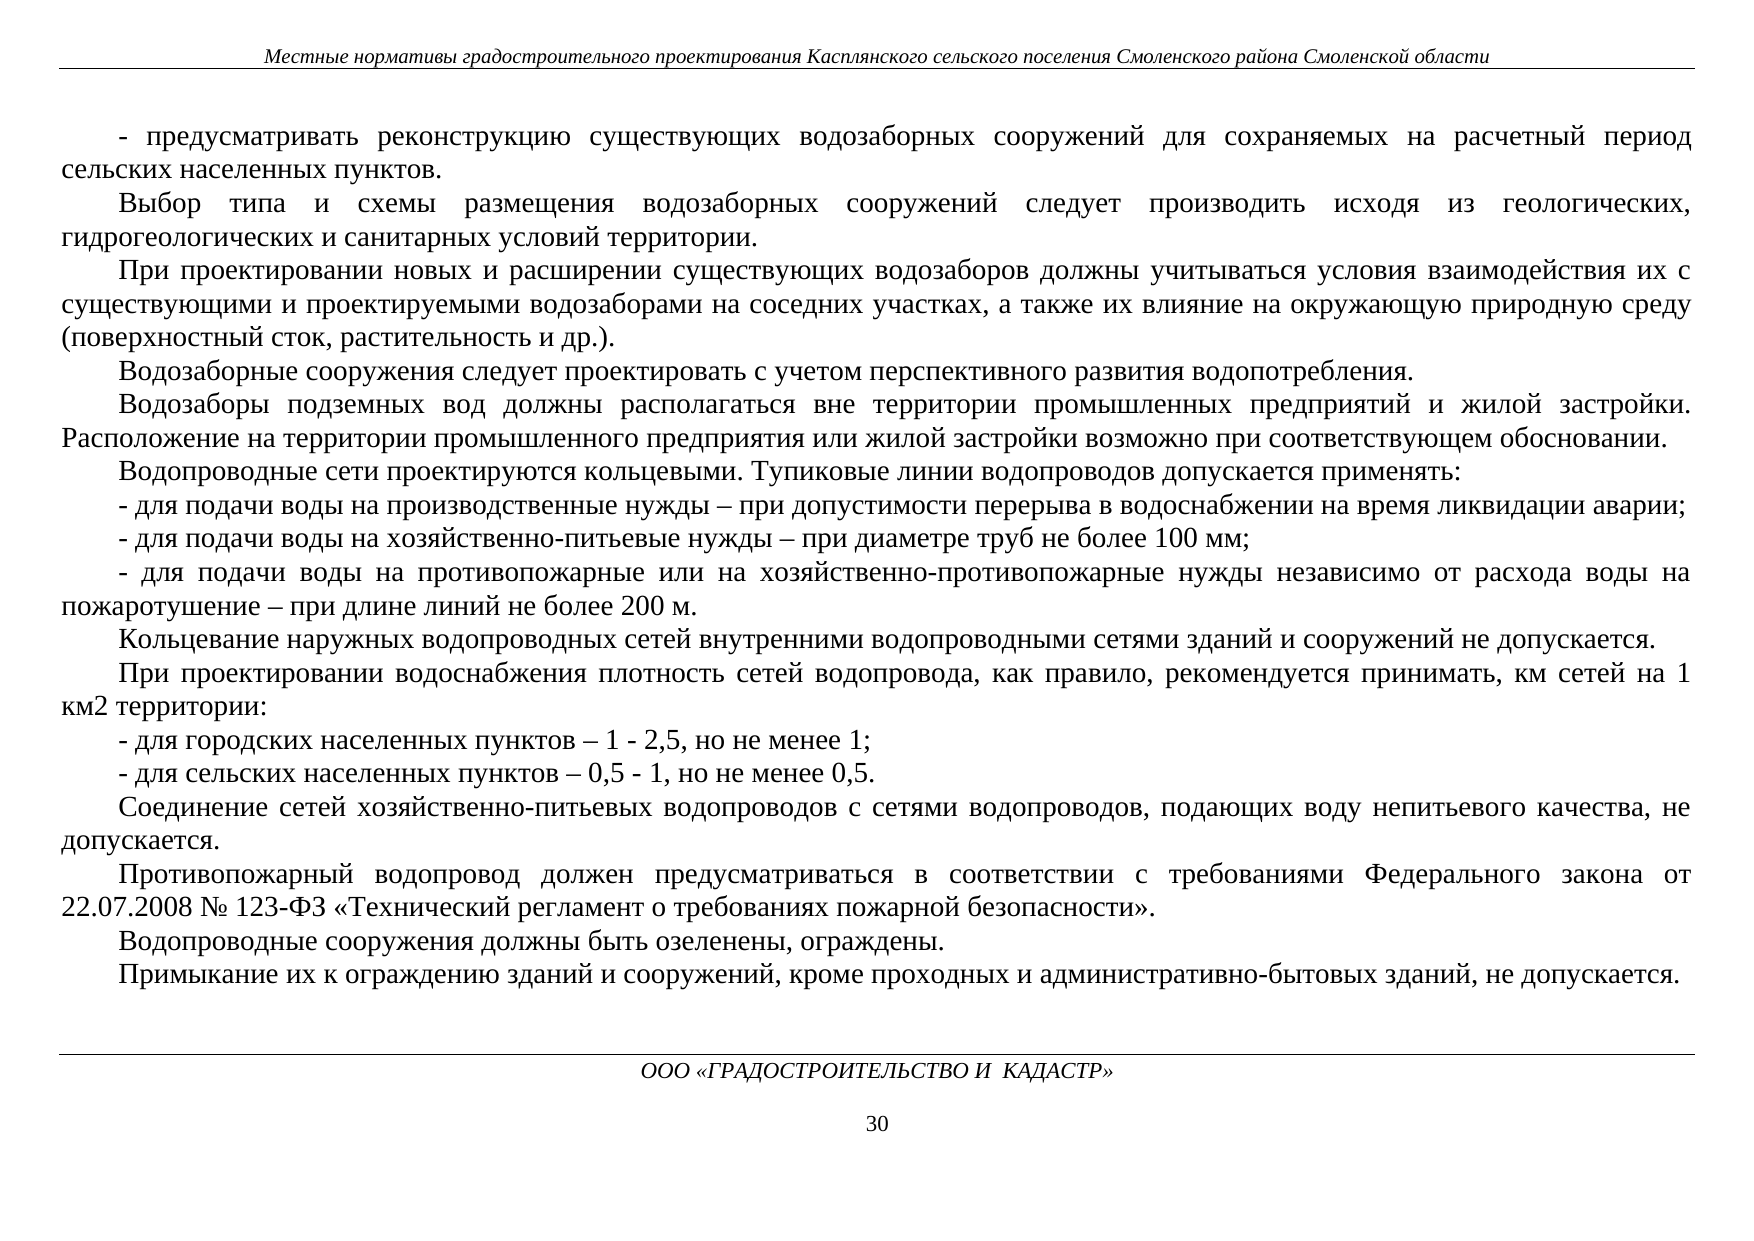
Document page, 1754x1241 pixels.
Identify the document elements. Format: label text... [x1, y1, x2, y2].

text - для городских населенных пунктов – 1 - 2,5, но не менее 1; [61, 722, 1693, 755]
text Примыкание их к ограждению зданий и сооружений, кроме проходных и административно-бытовых зданий, не допускается. [61, 957, 1693, 990]
text Противопожарный водопровод должен предусматриваться в соответствии с требованиями Федерального закона от 22.07.2008 № 123-ФЗ «Технический регламент о требованиях пожарной безопасности». [61, 856, 1693, 923]
text Соединение сетей хозяйственно-питьевых водопроводов с сетями водопроводов, подающих воду непитьевого качества, не допускается. [61, 789, 1693, 856]
text - для сельских населенных пунктов – 0,5 - 1, но не менее 0,5. [61, 755, 1693, 789]
text При проектировании новых и расширении существующих водозаборов должны учитываться условия взаимодействия их с существующими и проектируемыми водозаборами на соседних участках, а также их влияние на окружающую природную среду (поверхностный сток, растительность и др.). [61, 252, 1693, 353]
text Водопроводные сооружения должны быть озеленены, ограждены. [61, 923, 1693, 957]
text При проектировании водоснабжения плотность сетей водопровода, как правило, рекомендуется принимать, км сетей на 1 км2 территории: [61, 655, 1693, 722]
text - для подачи воды на противопожарные или на хозяйственно-противопожарные нужды независимо от расхода воды на пожаротушение – при длине линий не более . [61, 554, 1693, 621]
text Водопроводные сети проектируются кольцевыми. Тупиковые линии водопроводов допускается применять: [61, 453, 1693, 487]
text - предусматривать реконструкцию существующих водозаборных сооружений для сохраняемых на расчетный период сельских населенных пунктов. [61, 118, 1693, 185]
text Водозаборные сооружения следует проектировать с учетом перспективного развития водопотребления. [61, 353, 1693, 386]
text Кольцевание наружных водопроводных сетей внутренними водопроводными сетями зданий и сооружений не допускается. [61, 621, 1693, 655]
text Выбор типа и схемы размещения водозаборных сооружений следует производить исходя из геологических, гидрогеологических и санитарных условий территории. [61, 185, 1693, 252]
text - для подачи воды на производственные нужды – при допустимости перерыва в водоснабжении на время ликвидации аварии; [61, 487, 1693, 521]
text - для подачи воды на хозяйственно-питьевые нужды – при диаметре труб не более ; [61, 521, 1693, 554]
text Водозаборы подземных вод должны располагаться вне территории промышленных предприятий и жилой застройки. Расположение на территории промышленного предприятия или жилой застройки возможно при соответствующем обосновании. [61, 386, 1693, 453]
